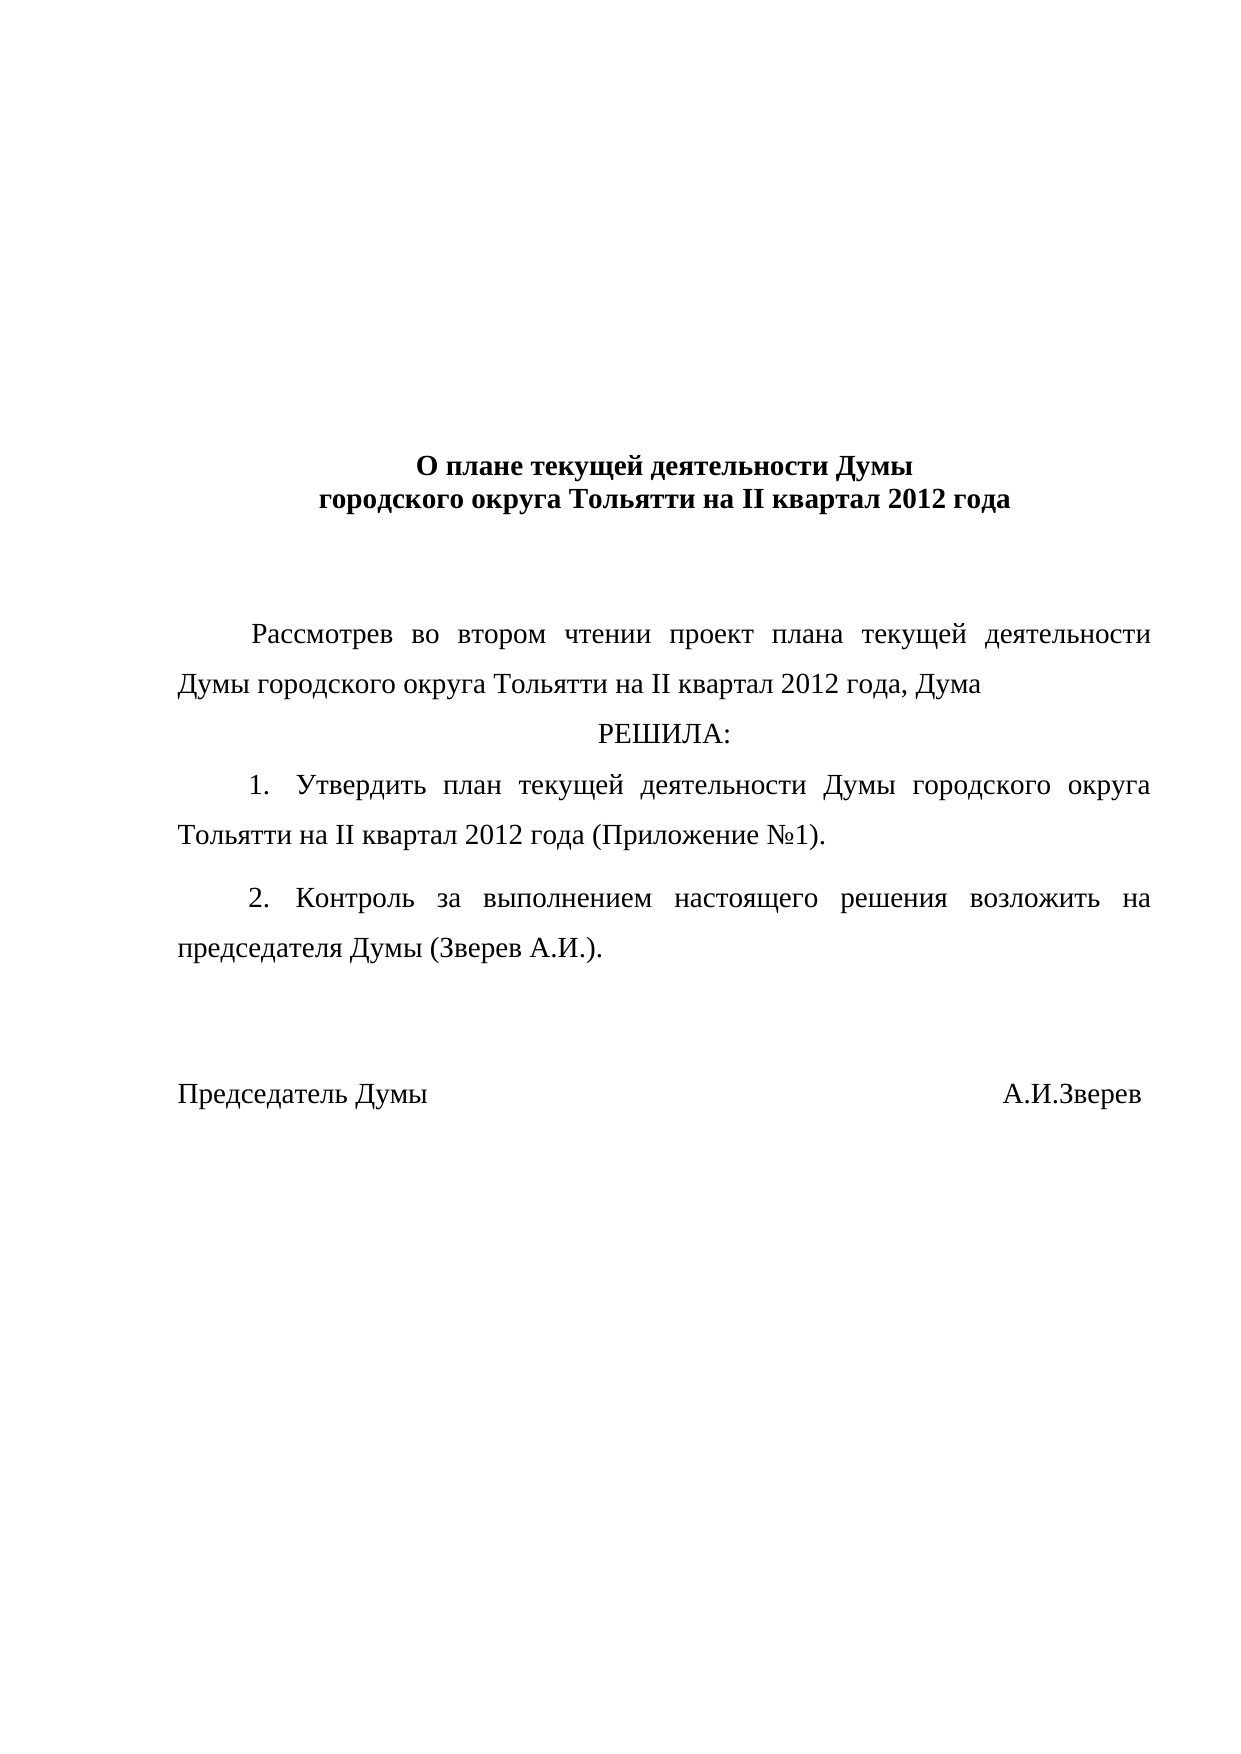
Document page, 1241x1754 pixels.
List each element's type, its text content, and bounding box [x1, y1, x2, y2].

list Контроль за выполнением настоящего решения возложить на председателя Думы (Зверев А.И.). [177, 880, 1152, 964]
text РЕШИЛА: [177, 716, 1152, 750]
text Рассмотрев во втором чтении проект плана текущей деятельности Думы городского округа Тольятти на II квартал 2012 года, Дума [177, 616, 1152, 700]
text Председатель Думы А.И.Зверев [177, 1076, 1152, 1110]
text городского округа Тольятти на II квартал 2012 года [177, 482, 1152, 515]
text О плане текущей деятельности Думы [177, 448, 1152, 482]
list Утвердить план текущей деятельности Думы городского округа Тольятти на II квартал 2012 года (Приложение №1). [177, 767, 1152, 851]
